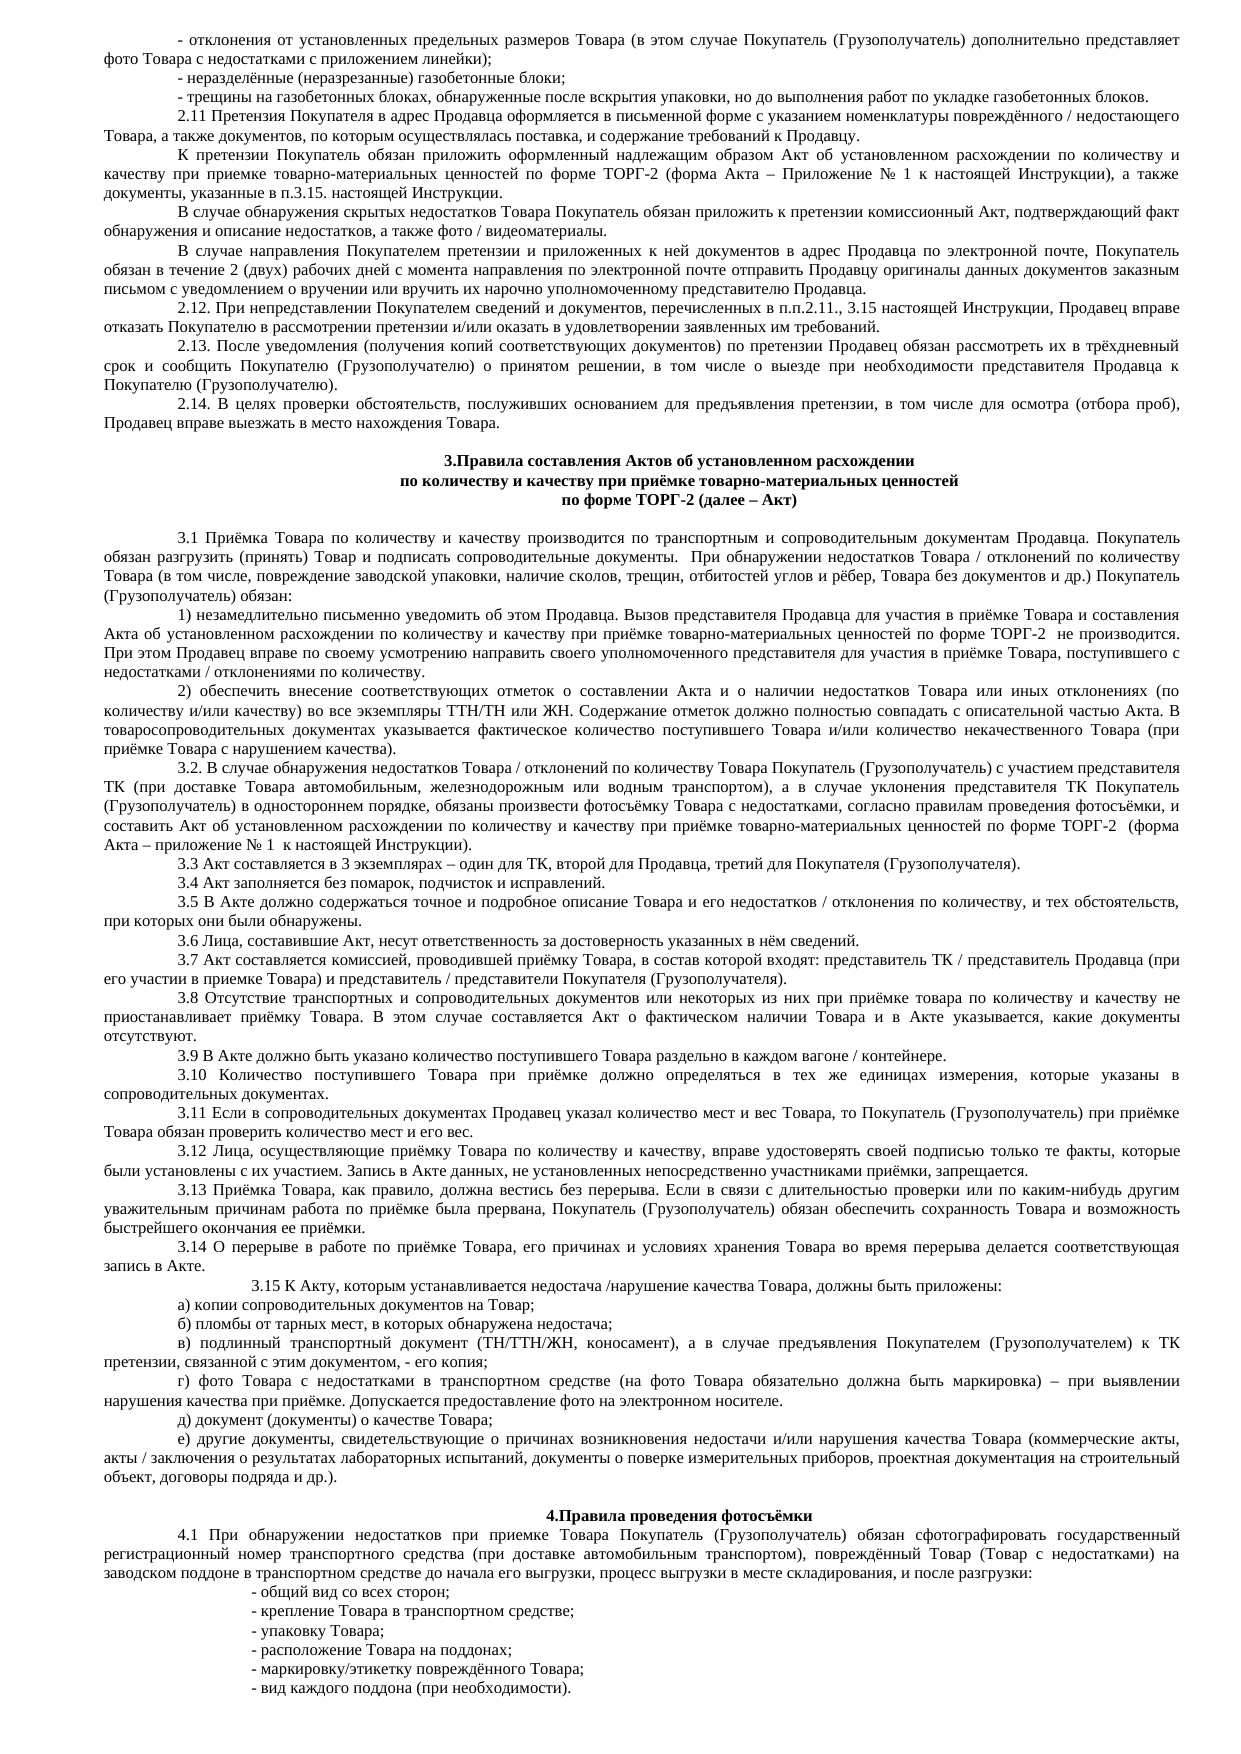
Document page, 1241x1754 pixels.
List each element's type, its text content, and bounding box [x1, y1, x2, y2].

text 2.11 Претензия Покупателя в адрес Продавца оформляется в письменной форме с указанием номенклатуры повреждённого / недостающего Товара, а также документов, по которым осуществлялась поставка, и содержание требований к Продавцу. [103, 106, 1181, 144]
text В случае направления Покупателем претензии и приложенных к ней документов в адрес Продавца по электронной почте, Покупатель обязан в течение 2 (двух) рабочих дней с момента направления по электронной почте отправить Продавцу оригиналы данных документов заказным письмом с уведомлением о вручении или вручить их нарочно уполномоченному представителю Продавца. [103, 240, 1181, 298]
text 4.Правила проведения фотосъёмки [103, 1505, 1181, 1524]
text д) документ (документы) о качестве Товара; [103, 1409, 1181, 1429]
text 3.7 Акт составляется комиссией, проводившей приёмку Товара, в состав которой входят: представитель ТК / представитель Продавца (при его участии в приемке Товара) и представитель / представители Покупателя (Грузополучателя). [103, 949, 1181, 988]
text - крепление Товара в транспортном средстве; [103, 1601, 1181, 1620]
text 3.Правила составления Актов об установленном расхождении [103, 451, 1181, 470]
text 3.4 Акт заполняется без помарок, подчисток и исправлений. [103, 873, 1181, 892]
text К претензии Покупатель обязан приложить оформленный надлежащим образом Акт об установленном расхождении по количеству и качеству при приемке товарно-материальных ценностей по форме ТОРГ-2 (форма Акта – Приложение № 1 к настоящей Инструкции), а также документы, указанные в п.3.15. настоящей Инструкции. [103, 144, 1181, 202]
text 3.15 К Акту, которым устанавливается недостача /нарушение качества Товара, должны быть приложены: [103, 1275, 1181, 1294]
text б) пломбы от тарных мест, в которых обнаружена недостача; [103, 1314, 1181, 1333]
text - отклонения от установленных предельных размеров Товара (в этом случае Покупатель (Грузополучатель) дополнительно представляет фото Товара с недостатками с приложением линейки); [103, 29, 1181, 68]
text 3.10 Количество поступившего Товара при приёмке должно определяться в тех же единицах измерения, которые указаны в сопроводительных документах. [103, 1064, 1181, 1103]
text 3.3 Акт составляется в 3 экземплярах – один для ТК, второй для Продавца, третий для Покупателя (Грузополучателя). [103, 854, 1181, 873]
text 4.1 При обнаружении недостатков при приемке Товара Покупатель (Грузополучатель) обязан сфотографировать государственный регистрационный номер транспортного средства (при доставке автомобильным транспортом), повреждённый Товар (Товар с недостатками) на заводском поддоне в транспортном средстве до начала его выгрузки, процесс выгрузки в месте складирования, и после разгрузки: [103, 1524, 1181, 1582]
text 2.14. В целях проверки обстоятельств, послуживших основанием для предъявления претензии, в том числе для осмотра (отбора проб), Продавец вправе выезжать в место нахождения Товара. [103, 394, 1181, 432]
text 3.11 Если в сопроводительных документах Продавец указал количество мест и вес Товара, то Покупатель (Грузополучатель) при приёмке Товара обязан проверить количество мест и его вес. [103, 1103, 1181, 1141]
text 2.13. После уведомления (получения копий соответствующих документов) по претензии Продавец обязан рассмотреть их в трёхдневный срок и сообщить Покупателю (Грузополучателю) о принятом решении, в том числе о выезде при необходимости представителя Продавца к Покупателю (Грузополучателю). [103, 336, 1181, 394]
text г) фото Товара с недостатками в транспортном средстве (на фото Товара обязательно должна быть маркировка) – при выявлении нарушения качества при приёмке. Допускается предоставление фото на электронном носителе. [103, 1371, 1181, 1409]
text по количеству и качеству при приёмке товарно-материальных ценностей [103, 470, 1181, 489]
text - вид каждого поддона (при необходимости). [103, 1678, 1181, 1697]
text 3.6 Лица, составившие Акт, несут ответственность за достоверность указанных в нём сведений. [103, 930, 1181, 949]
text 3.8 Отсутствие транспортных и сопроводительных документов или некоторых из них при приёмке товара по количеству и качеству не приостанавливает приёмку Товара. В этом случае составляется Акт о фактическом наличии Товара и в Акте указывается, какие документы отсутствуют. [103, 988, 1181, 1045]
text 3.5 В Акте должно содержаться точное и подробное описание Товара и его недостатков / отклонения по количеству, и тех обстоятельств, при которых они были обнаружены. [103, 892, 1181, 930]
text 2) обеспечить внесение соответствующих отметок о составлении Акта и о наличии недостатков Товара или иных отклонениях (по количеству и/или качеству) во все экземпляры ТТН/ТН или ЖН. Содержание отметок должно полностью совпадать с описательной частью Акта. В товаросопроводительных документах указывается фактическое количество поступившего Товара и/или количество некачественного Товара (при приёмке Товара с нарушением качества). [103, 681, 1181, 758]
text е) другие документы, свидетельствующие о причинах возникновения недостачи и/или нарушения качества Товара (коммерческие акты, акты / заключения о результатах лабораторных испытаний, документы о поверке измерительных приборов, проектная документация на строительный объект, договоры подряда и др.). [103, 1429, 1181, 1486]
text 3.14 О перерыве в работе по приёмке Товара, его причинах и условиях хранения Товара во время перерыва делается соответствующая запись в Акте. [103, 1237, 1181, 1275]
text - неразделённые (неразрезанные) газобетонные блоки; [103, 68, 1181, 87]
text - маркировку/этикетку повреждённого Товара; [103, 1659, 1181, 1678]
text - расположение Товара на поддонах; [103, 1639, 1181, 1659]
text 3.12 Лица, осуществляющие приёмку Товара по количеству и качеству, вправе удостоверять своей подписью только те факты, которые были установлены с их участием. Запись в Акте данных, не установленных непосредственно участниками приёмки, запрещается. [103, 1141, 1181, 1179]
text - общий вид со всех сторон; [103, 1582, 1181, 1601]
text а) копии сопроводительных документов на Товар; [103, 1294, 1181, 1314]
text в) подлинный транспортный документ (ТН/ТТН/ЖН, коносамент), а в случае предъявления Покупателем (Грузополучателем) к ТК претензии, связанной с этим документом, - его копия; [103, 1333, 1181, 1371]
text 3.9 В Акте должно быть указано количество поступившего Товара раздельно в каждом вагоне / контейнере. [103, 1045, 1181, 1064]
text 1) незамедлительно письменно уведомить об этом Продавца. Вызов представителя Продавца для участия в приёмке Товара и составления Акта об установленном расхождении по количеству и качеству при приёмке товарно-материальных ценностей по форме ТОРГ-2 не производится. При этом Продавец вправе по своему усмотрению направить своего уполномоченного представителя для участия в приёмке Товара, поступившего с недостатками / отклонениями по количеству. [103, 604, 1181, 681]
text 2.12. При непредставлении Покупателем сведений и документов, перечисленных в п.п.2.11., 3.15 настоящей Инструкции, Продавец вправе отказать Покупателю в рассмотрении претензии и/или оказать в удовлетворении заявленных им требований. [103, 298, 1181, 336]
text 3.2. В случае обнаружения недостатков Товара / отклонений по количеству Товара Покупатель (Грузополучатель) с участием представителя ТК (при доставке Товара автомобильным, железнодорожным или водным транспортом), а в случае уклонения представителя ТК Покупатель (Грузополучатель) в одностороннем порядке, обязаны произвести фотосъёмку Товара с недостатками, согласно правилам проведения фотосъёмки, и составить Акт об установленном расхождении по количеству и качеству при приёмке товарно-материальных ценностей по форме ТОРГ-2 (форма Акта – приложение № 1 к настоящей Инструкции). [103, 758, 1181, 854]
text 3.13 Приёмка Товара, как правило, должна вестись без перерыва. Если в связи с длительностью проверки или по каким-нибудь другим уважительным причинам работа по приёмке была прервана, Покупатель (Грузополучатель) обязан обеспечить сохранность Товара и возможность быстрейшего окончания ее приёмки. [103, 1179, 1181, 1237]
text 3.1 Приёмка Товара по количеству и качеству производится по транспортным и сопроводительным документам Продавца. Покупатель обязан разгрузить (принять) Товар и подписать сопроводительные документы. При обнаружении недостатков Товара / отклонений по количеству Товара (в том числе, повреждение заводской упаковки, наличие сколов, трещин, отбитостей углов и рёбер, Товара без документов и др.) Покупатель (Грузополучатель) обязан: [103, 528, 1181, 604]
text - упаковку Товара; [103, 1620, 1181, 1639]
text по форме ТОРГ-2 (далее – Акт) [103, 489, 1181, 509]
text - трещины на газобетонных блоках, обнаруженные после вскрытия упаковки, но до выполнения работ по укладке газобетонных блоков. [103, 87, 1181, 106]
text В случае обнаружения скрытых недостатков Товара Покупатель обязан приложить к претензии комиссионный Акт, подтверждающий факт обнаружения и описание недостатков, а также фото / видеоматериалы. [103, 202, 1181, 240]
